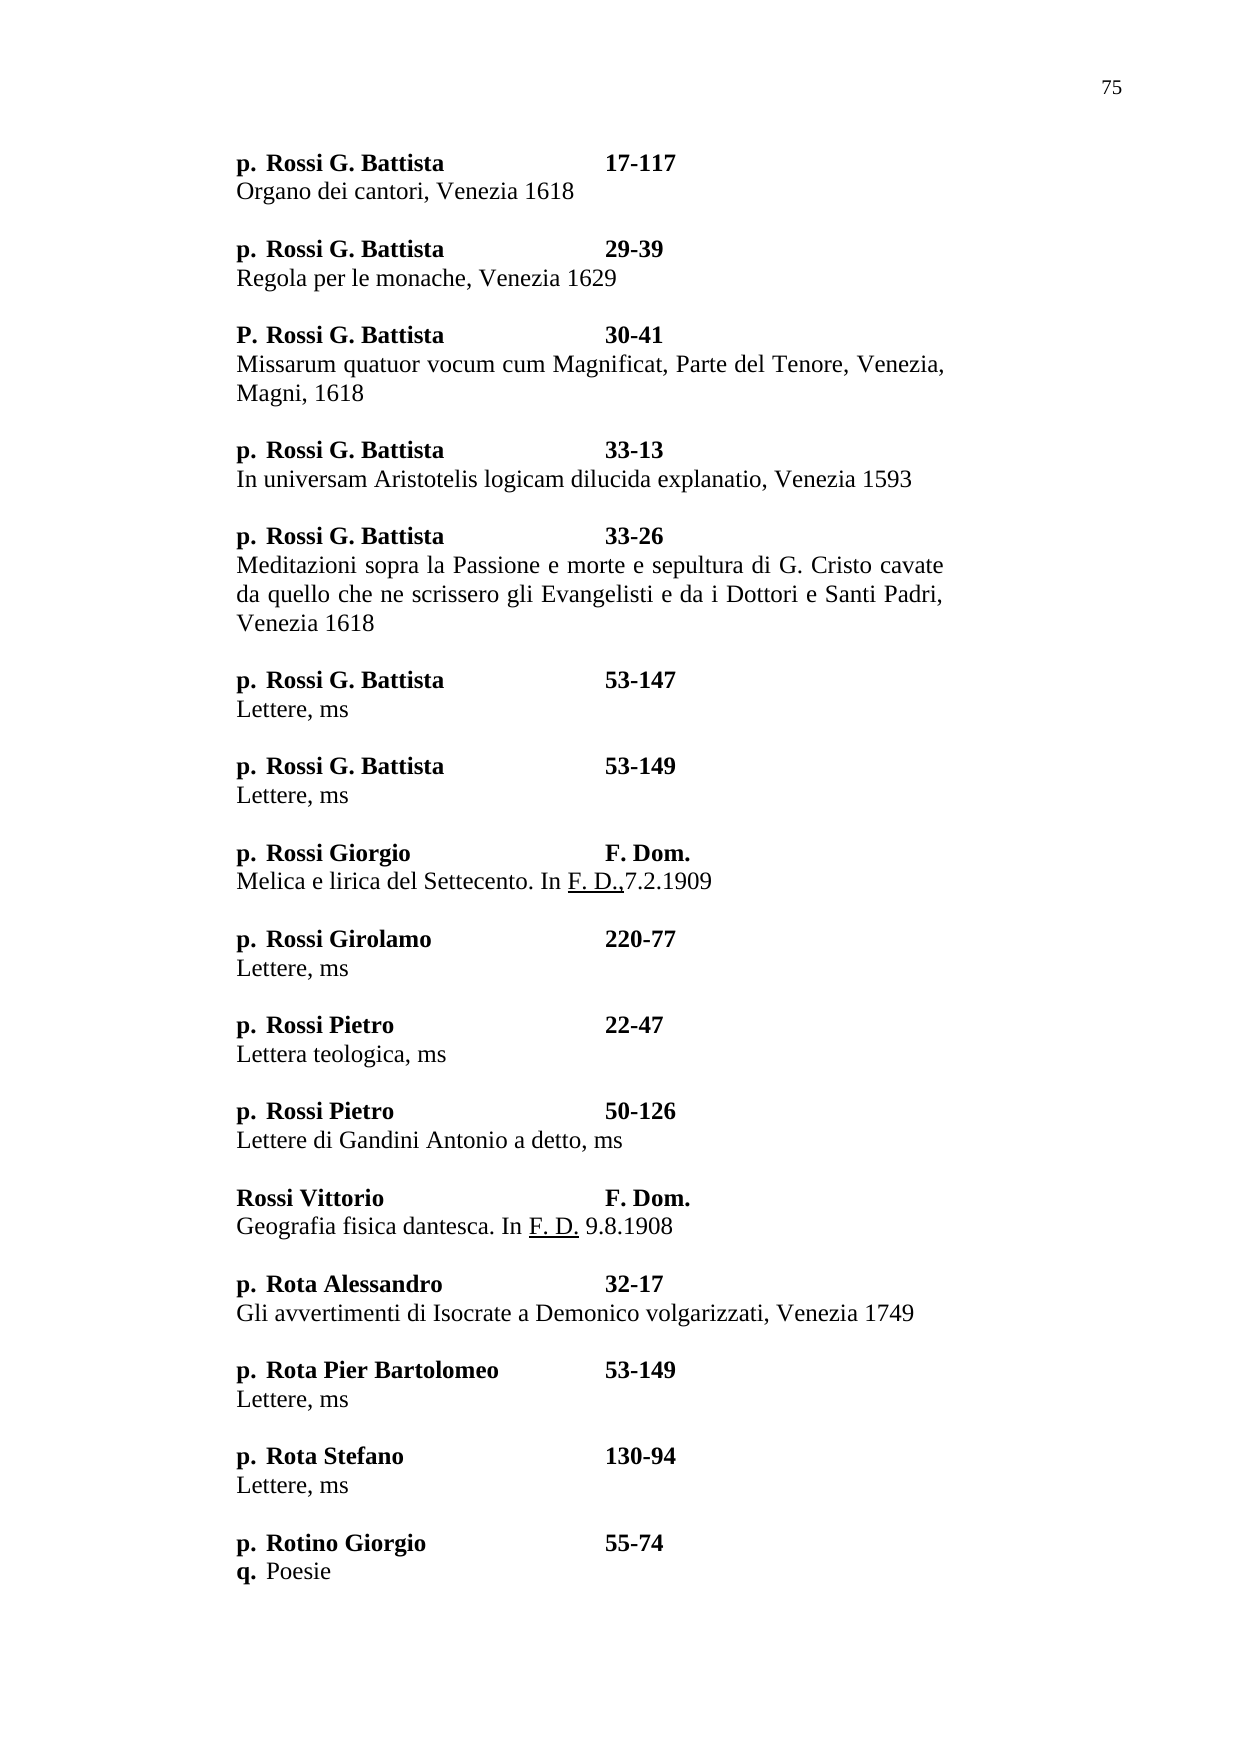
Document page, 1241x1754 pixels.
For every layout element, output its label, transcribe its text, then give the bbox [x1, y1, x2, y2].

text Melica e lirica del Settecento. In F. D.,7.2.1909 [236, 866, 945, 895]
text Geografia fisica dantesca. In F. D. 9.8.1908 [236, 1211, 945, 1240]
text Lettera teologica, ms [236, 1039, 945, 1068]
text Lettere, ms [236, 1384, 945, 1413]
list Rossi G. Battista 17-117 [236, 148, 945, 176]
list Rota Pier Bartolomeo 53-149 [236, 1355, 945, 1384]
list Rota Stefano 130-94 [236, 1441, 945, 1470]
list Rossi Pietro 22-47 [236, 1010, 945, 1039]
list Poesie [236, 1556, 945, 1585]
list Rossi Pietro 50-126 [236, 1096, 945, 1125]
list Rota Alessandro 32-17 [236, 1269, 945, 1298]
text Regola per le monache, Venezia 1629 [236, 263, 945, 291]
text Lettere, ms [236, 780, 945, 809]
text Organo dei cantori, Venezia 1618 [236, 176, 945, 205]
text Lettere, ms [236, 953, 945, 981]
text Missarum quatuor vocum cum Magnificat, Parte del Tenore, Venezia, Magni, 1618 [236, 349, 945, 406]
text Lettere di Gandini Antonio a detto, ms [236, 1125, 945, 1154]
text Meditazioni sopra la Passione e morte e sepultura di G. Cristo cavate da quello che ne scrissero gli Evangelisti e da i Dottori e Santi Padri, Venezia 1618 [236, 550, 945, 636]
list Rossi G. Battista 53-149 [236, 751, 945, 780]
text Rossi Vittorio F. Dom. [236, 1183, 945, 1211]
list Rossi G. Battista 33-26 [236, 521, 945, 550]
text Gli avvertimenti di Isocrate a Demonico volgarizzati, Venezia 1749 [236, 1298, 945, 1326]
list Rossi G. Battista 29-39 [236, 234, 945, 263]
text Lettere, ms [236, 1470, 945, 1499]
list Rotino Giorgio 55-74 [236, 1528, 945, 1556]
list Rossi G. Battista 30-41 [236, 320, 945, 349]
list Rossi G. Battista 53-147 [236, 665, 945, 694]
text Lettere, ms [236, 694, 945, 723]
list Rossi Girolamo 220-77 [236, 924, 945, 953]
list Rossi Giorgio F. Dom. [236, 838, 945, 866]
text In universam Aristotelis logicam dilucida explanatio, Venezia 1593 [236, 464, 945, 493]
list Rossi G. Battista 33-13 [236, 435, 945, 464]
